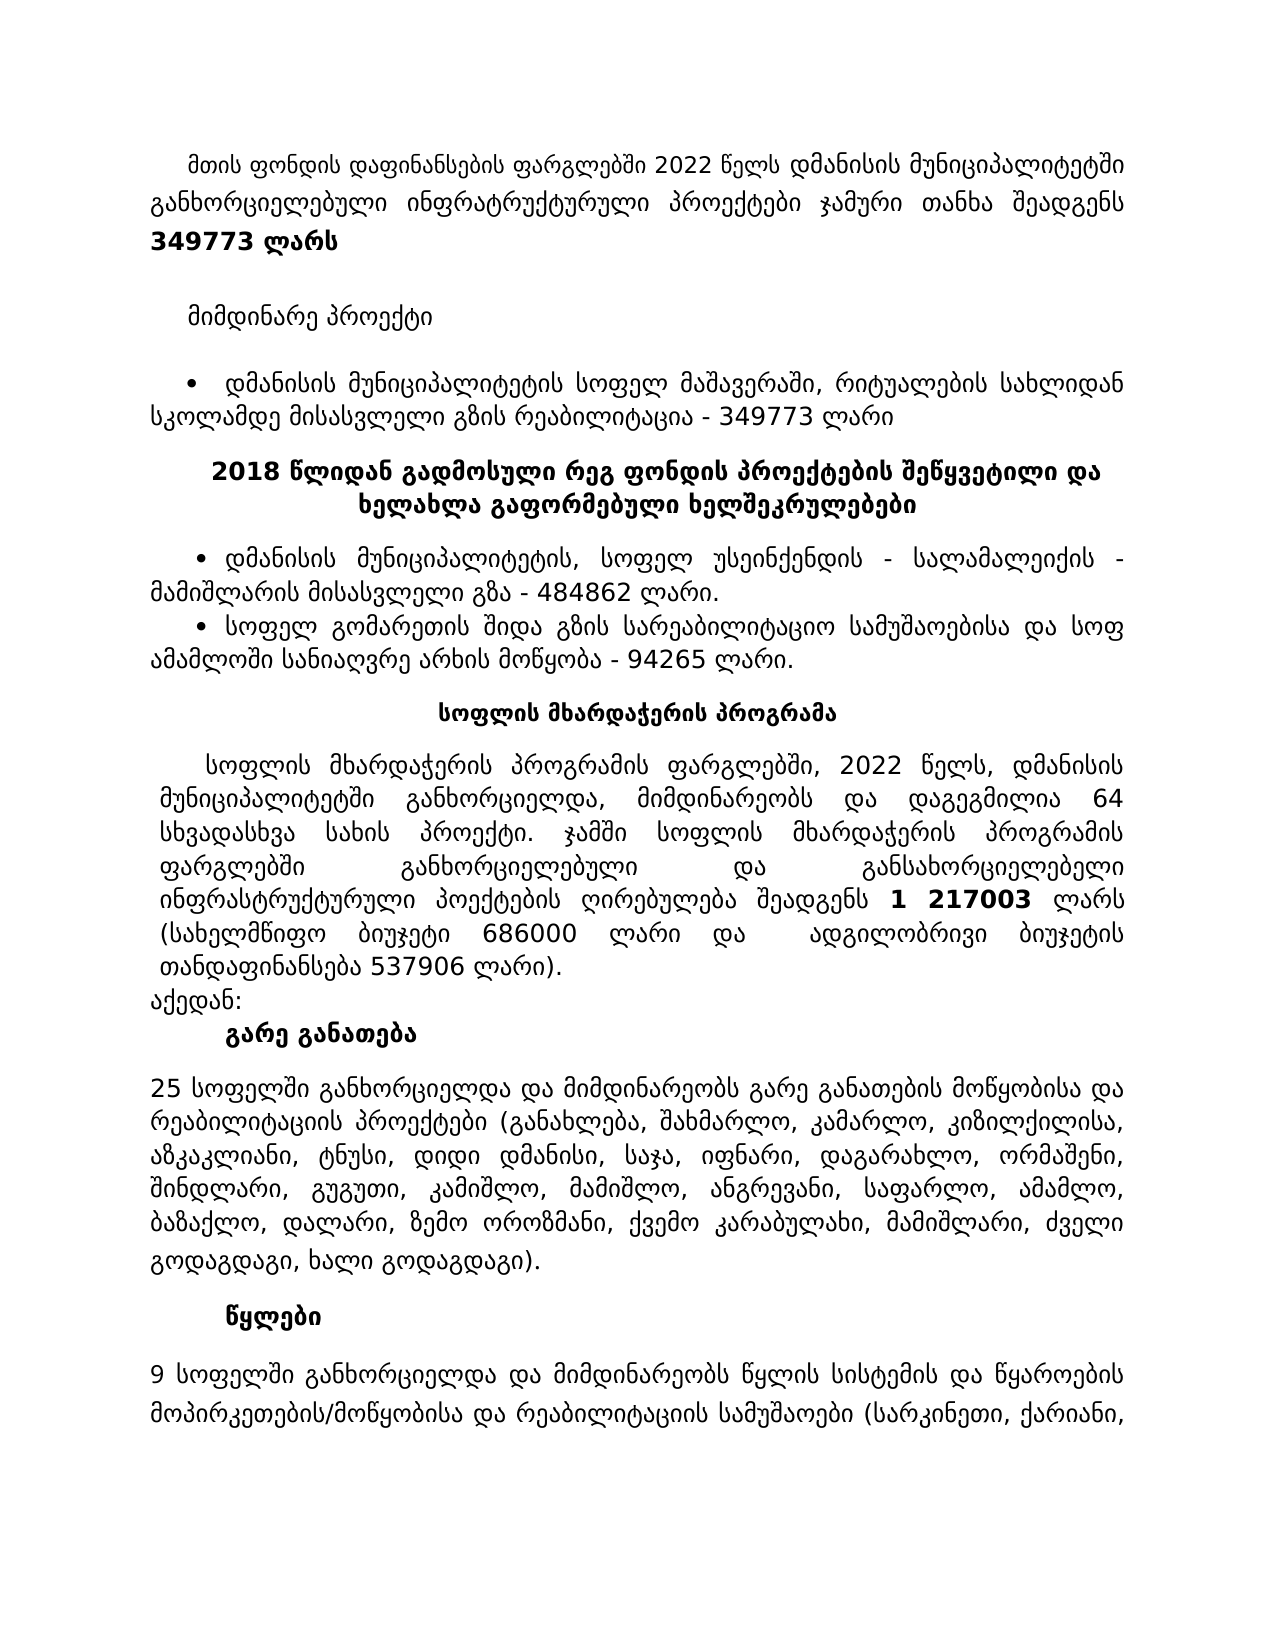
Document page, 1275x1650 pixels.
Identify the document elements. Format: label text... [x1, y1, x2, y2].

list მთის ფონდის დაფინანსების ფარგლებში 2022 წელს დმანისის მუნიციპალიტეტში განხორციელებული ინფრატრუქტურული პროექტები ჯამური თანხა შეადგენს 349773 ლარს [150, 150, 1125, 257]
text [150, 1357, 1125, 1430]
list აქედან: [150, 986, 1125, 1015]
list გარე განათება [225, 1019, 1125, 1049]
text სოფლის მხარდაჭერის პროგრამა [150, 700, 1125, 726]
list მიმდინარე პროექტი [150, 302, 1125, 331]
list დმანისის მუნიციპალიტეტის სოფელ მაშავერაში, რიტუალების სახლიდან სკოლამდე მისასვლელი გზის რეაბილიტაცია - 349773 ლარი [150, 369, 1125, 432]
list სოფელ გომარეთის შიდა გზის სარეაბილიტაციო სამუშაოებისა და სოფ ამამლოში სანიაღვრე არხის მოწყობა - 94265 ლარი. [150, 612, 1125, 674]
text 25 სოფელში განხორციელდა და მიმდინარეობს გარე განათების მოწყობისა და რეაბილიტაციის პროექტები (განახლება, შახმარლო, კამარლო, კიზილქილისა, აზკაკლიანი, ტნუსი, დიდი დმანისი, საჯა, იფნარი, დაგარახლო, ორმაშენი, შინდლარი, გუგუთი, კამიშლო, მამიშლო, ანგრევანი, საფარლო, ამამლო, ბაზაქლო, დალარი, ზემო ოროზმანი, ქვემო კარაბულახი, მამიშლარი, ძველი გოდაგდაგი, ხალი გოდაგდაგი). [150, 1074, 1125, 1276]
list დმანისის მუნიციპალიტეტის, სოფელ უსეინქენდის - სალამალეიქის - მამიშლარის მისასვლელი გზა - 484862 ლარი. [150, 545, 1125, 607]
text წყლები [150, 1302, 1125, 1331]
text 2018 წლიდან გადმოსული რეგ ფონდის პროექტების შეწყვეტილი და ხელახლა გაფორმებული ხელშეკრულებები [150, 457, 1125, 519]
list სოფლის მხარდაჭერის პროგრამის ფარგლებში, 2022 წელს, დმანისის მუნიციპალიტეტში განხორციელდა, მიმდინარეობს და დაგეგმილია 64 სხვადასხვა სახის პროექტი. ჯამში სოფლის მხარდაჭერის პროგრამის ფარგლებში განხორციელებული და განსახორციელებელი ინფრასტრუქტურული პოექტების ღირებულება შეადგენს 1 217003 ლარს (სახელმწიფო ბიუჯეტი 686000 ლარი და ადგილობრივი ბიუჯეტის თანდაფინანსება 537906 ლარი). [159, 751, 1125, 982]
